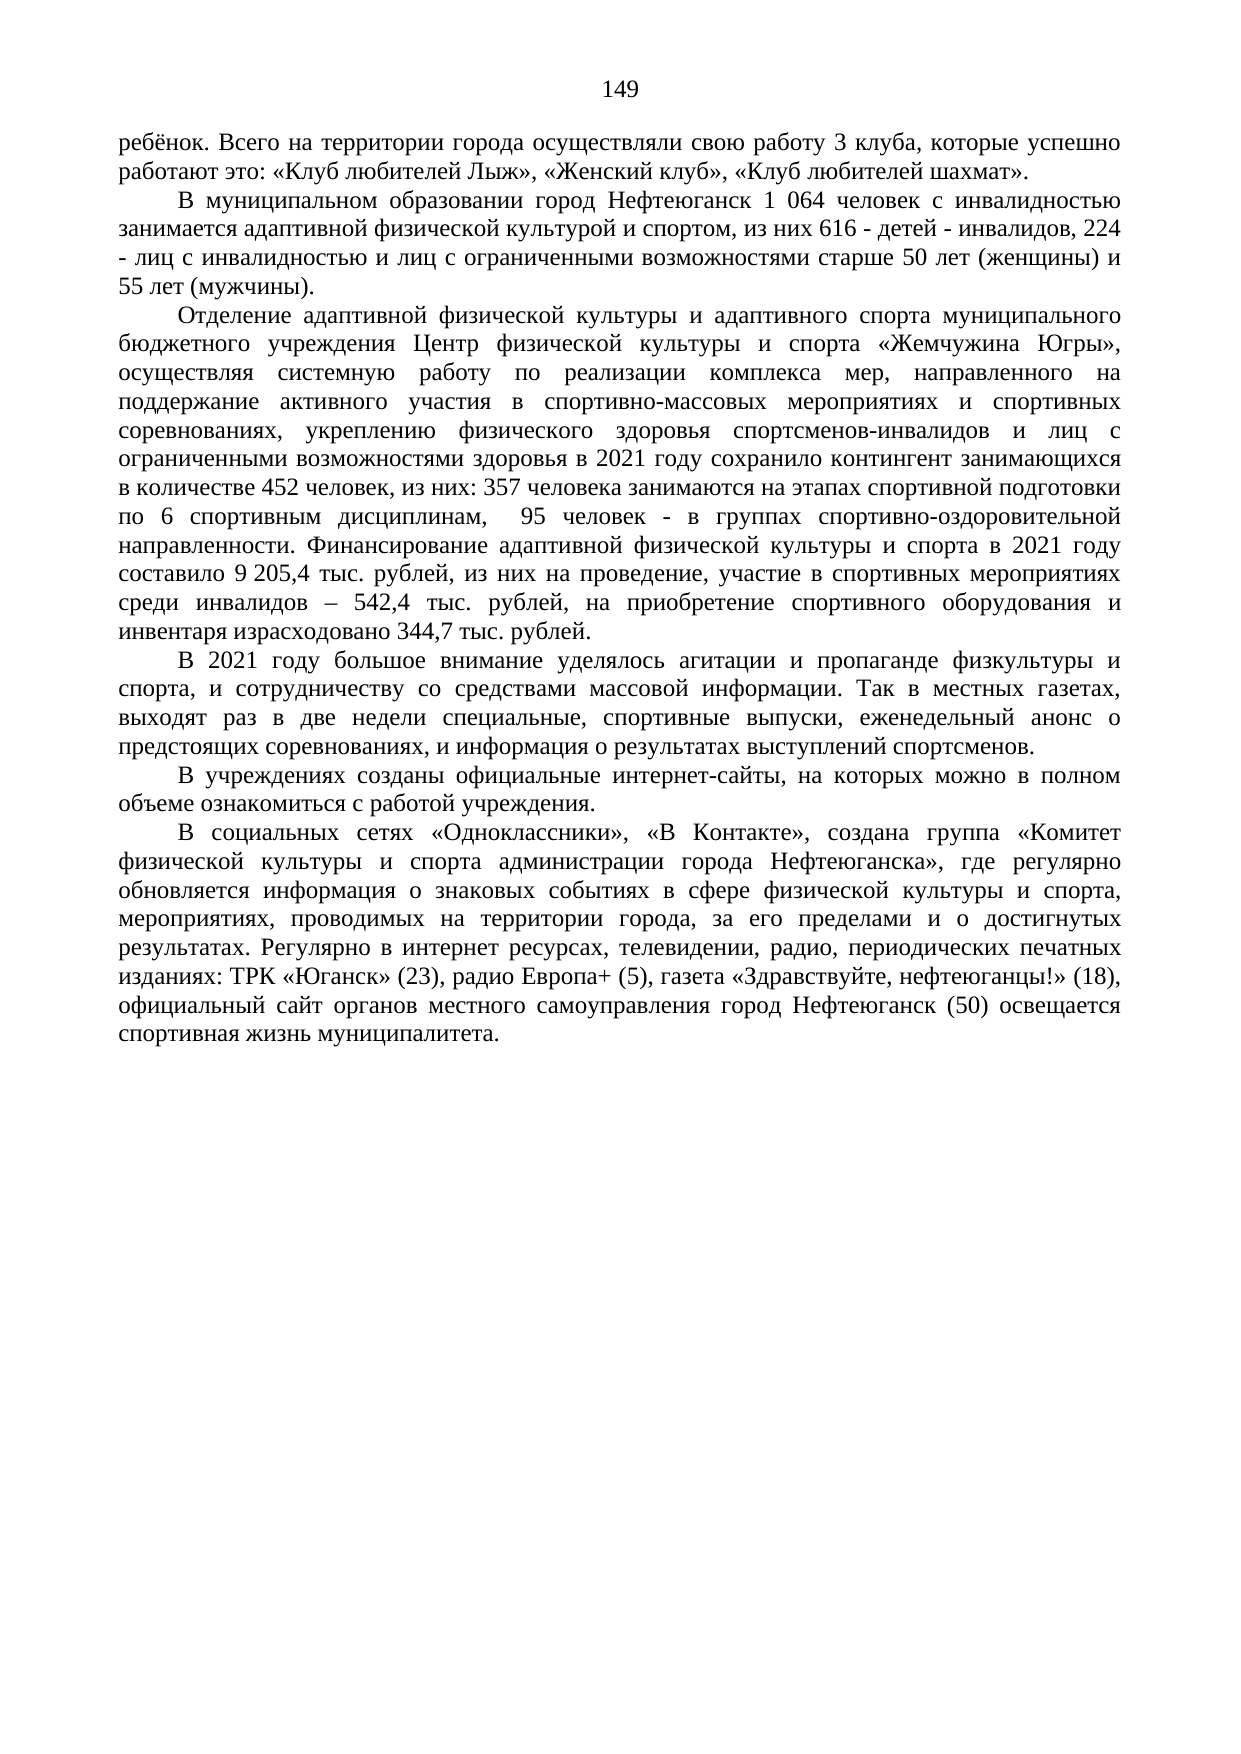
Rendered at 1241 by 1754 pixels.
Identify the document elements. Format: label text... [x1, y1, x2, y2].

text В учреждениях созданы официальные интернет-сайты, на которых можно в полном объеме ознакомиться с работой учреждения. [118, 760, 1122, 817]
text Отделение адаптивной физической культуры и адаптивного спорта муниципального бюджетного учреждения Центр физической культуры и спорта «Жемчужина Югры», осуществляя системную работу по реализации комплекса мер, направленного на поддержание активного участия в спортивно-массовых мероприятиях и спортивных соревнованиях, укреплению физического здоровья спортсменов-инвалидов и лиц с ограниченными возможностями здоровья в 2021 году сохранило контингент занимающихся в количестве 452 человек, из них: 357 человека занимаются на этапах спортивной подготовки по 6 спортивным дисциплинам, 95 человек - в группах спортивно-оздоровительной направленности. Финансирование адаптивной физической культуры и спорта в 2021 году составило 9 205,4 тыс. рублей, из них на проведение, участие в спортивных мероприятиях среди инвалидов – 542,4 тыс. рублей, на приобретение спортивного оборудования и инвентаря израсходовано 344,7 тыс. рублей. [118, 300, 1122, 645]
text В 2021 году большое внимание уделялось агитации и пропаганде физкультуры и спорта, и сотрудничеству со средствами массовой информации. Так в местных газетах, выходят раз в две недели специальные, спортивные выпуски, еженедельный анонс о предстоящих соревнованиях, и информация о результатах выступлений спортсменов. [118, 645, 1122, 760]
text В муниципальном образовании город Нефтеюганск 1 064 человек с инвалидностью занимается адаптивной физической культурой и спортом, из них 616 - детей - инвалидов, 224 - лиц с инвалидностью и лиц с ограниченными возможностями старше 50 лет (женщины) и 55 лет (мужчины). [118, 185, 1122, 300]
text В социальных сетях «Одноклассники», «В Контакте», создана группа «Комитет физической культуры и спорта администрации города Нефтеюганска», где регулярно обновляется информация о знаковых событиях в сфере физической культуры и спорта, мероприятиях, проводимых на территории города, за его пределами и о достигнутых результатах. Регулярно в интернет ресурсах, телевидении, радио, периодических печатных изданиях: ТРК «Юганск» (23), радио Европа+ (5), газета «Здравствуйте, нефтеюганцы!» (18), официальный сайт органов местного самоуправления город Нефтеюганск (50) освещается спортивная жизнь муниципалитета. [118, 817, 1122, 1047]
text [118, 127, 1122, 185]
